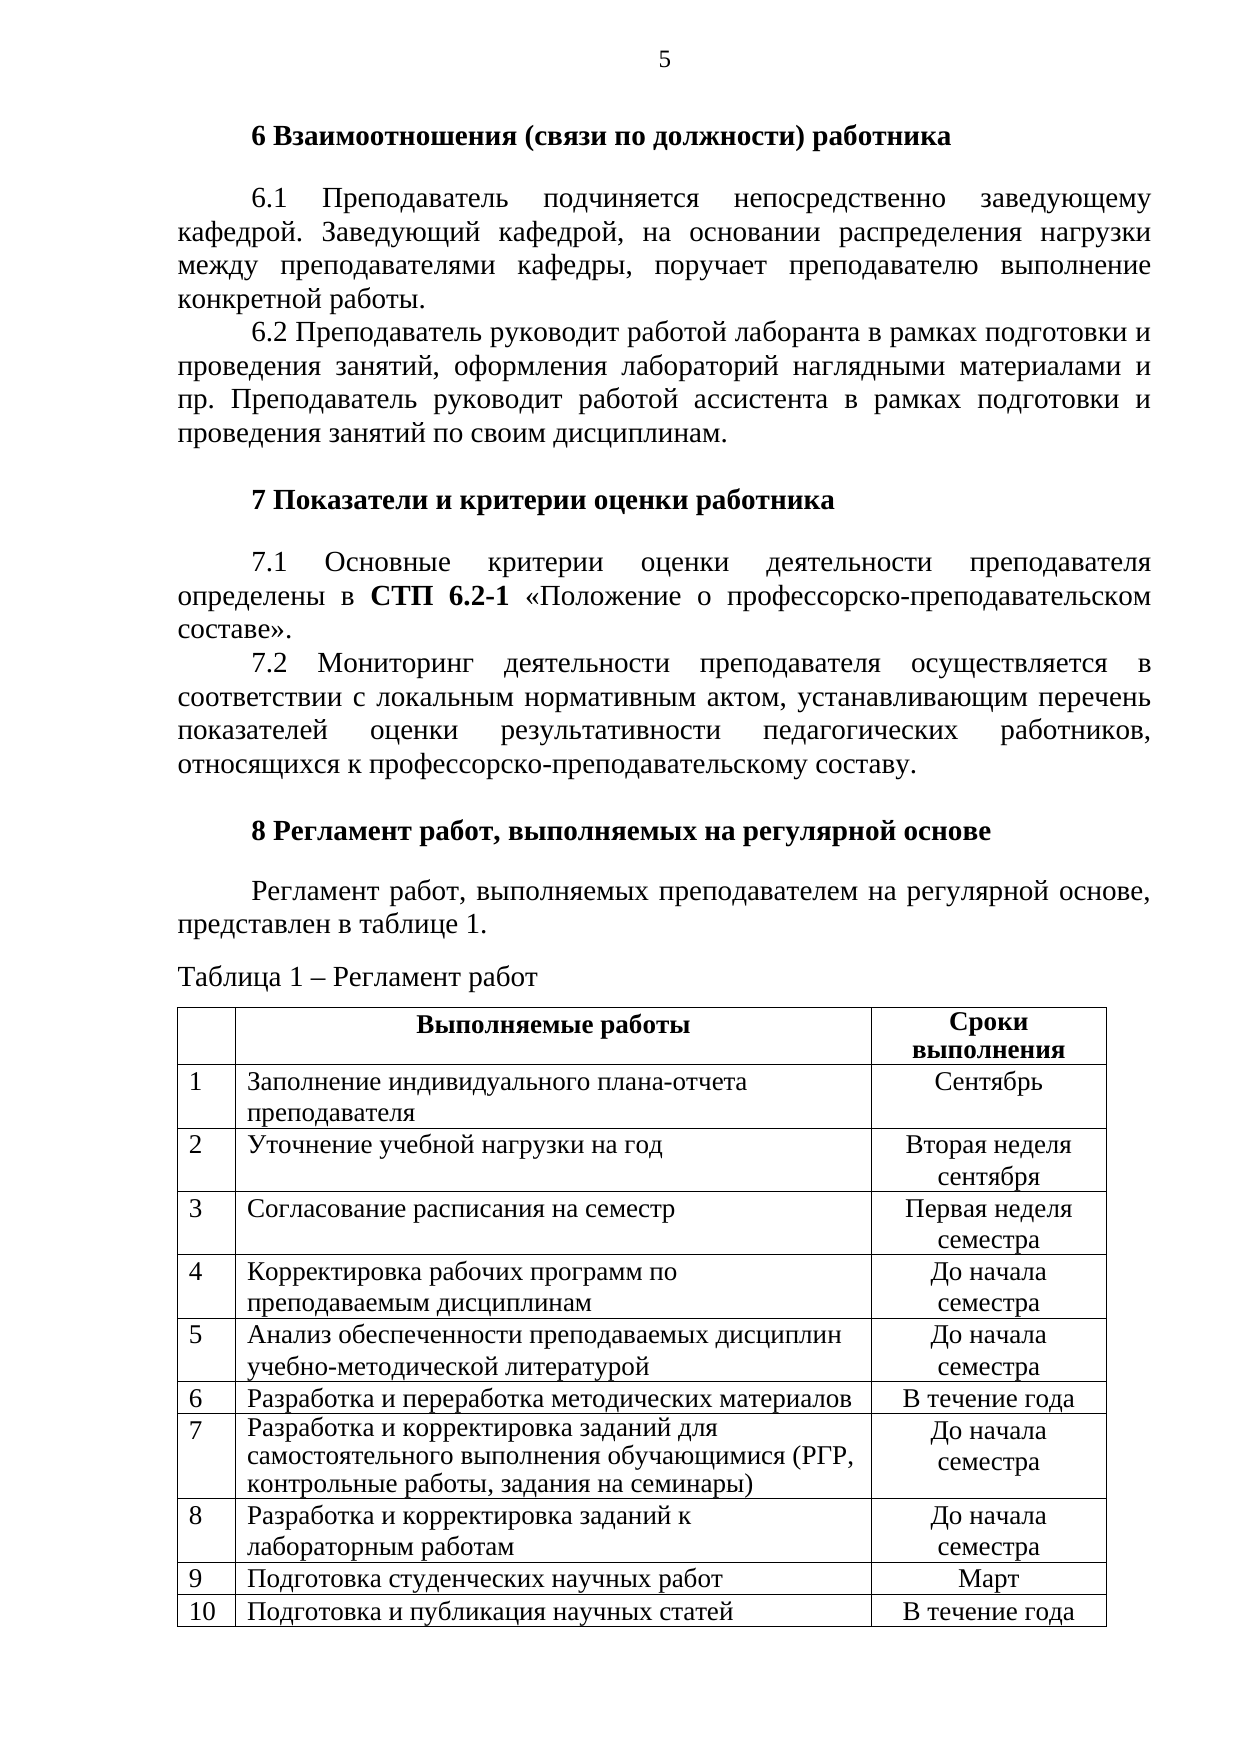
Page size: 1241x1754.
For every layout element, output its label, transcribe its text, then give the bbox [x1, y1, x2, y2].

table_cell 9 [178, 1563, 235, 1594]
table_cell 5 [178, 1319, 235, 1381]
table_cell 8 [178, 1499, 235, 1562]
table_cell Первая неделя семестра [872, 1192, 1106, 1254]
text 6.2 Преподаватель руководит работой лаборанта в рамках подготовки и проведения занятий, оформления лабораторий наглядными материалами и пр. Преподаватель руководит работой ассистента в рамках подготовки и проведения занятий по своим дисциплинам. [177, 314, 1152, 449]
text 6.1 Преподаватель подчиняется непосредственно заведующему кафедрой. Заведующий кафедрой, на основании распределения нагрузки между преподавателями кафедры, поручает преподавателю выполнение конкретной работы. [177, 180, 1152, 314]
table_cell 4 [178, 1255, 235, 1317]
table_header [178, 1008, 235, 1064]
table_cell Сентябрь [872, 1065, 1106, 1127]
table_cell Разработка и корректировка заданий для самостоятельного выполнения обучающимися (РГР, контрольные работы, задания на семинары) [236, 1414, 871, 1498]
table_header Выполняемые работы [236, 1008, 871, 1064]
table_cell 7 [178, 1414, 235, 1498]
text 7.2 Мониторинг деятельности преподавателя осуществляется в соответствии с локальным нормативным актом, устанавливающим перечень показателей оценки результативности педагогических работников, относящихся к профессорско-преподавательскому составу. [177, 645, 1152, 779]
table_cell Согласование расписания на семестр [236, 1192, 871, 1254]
table_cell 1 [178, 1065, 235, 1127]
table_cell 6 [178, 1382, 235, 1413]
table_cell 2 [178, 1129, 235, 1191]
table_cell Уточнение учебной нагрузки на год [236, 1129, 871, 1191]
table_cell До начала семестра [872, 1414, 1106, 1498]
table_cell Корректировка рабочих программ по преподаваемым дисциплинам [236, 1255, 871, 1317]
text 8 Регламент работ, выполняемых на регулярной основе [177, 813, 1152, 846]
table_cell Анализ обеспеченности преподаваемых дисциплин учебно-методической литературой [236, 1319, 871, 1381]
text 7 Показатели и критерии оценки работника [177, 482, 1152, 516]
table_cell Подготовка студенческих научных работ [236, 1563, 871, 1594]
text 6 Взаимоотношения (связи по должности) работника [177, 118, 1152, 152]
text 7.1 Основные критерии оценки деятельности преподавателя определены в СТП 6.2-1 «Положение о профессорско-преподавательском составе». [177, 544, 1152, 645]
table_cell В течение года [872, 1382, 1106, 1413]
table_cell До начала семестра [872, 1319, 1106, 1381]
table_cell Разработка и переработка методических материалов [236, 1382, 871, 1413]
table_cell Заполнение индивидуального плана-отчета преподавателя [236, 1065, 871, 1127]
text Регламент работ, выполняемых преподавателем на регулярной основе, представлен в таблице 1. [177, 873, 1152, 940]
table_cell В течение года [872, 1595, 1106, 1626]
table_header Сроки выполнения [872, 1008, 1106, 1064]
table_cell До начала семестра [872, 1255, 1106, 1317]
table_cell Подготовка и публикация научных статей [236, 1595, 871, 1626]
text Таблица 1 – Регламент работ [177, 959, 1152, 993]
table_cell 3 [178, 1192, 235, 1254]
table_cell Разработка и корректировка заданий к лабораторным работам [236, 1499, 871, 1562]
table_cell Вторая неделя сентября [872, 1129, 1106, 1191]
table_cell 10 [178, 1595, 235, 1626]
table_cell До начала семестра [872, 1499, 1106, 1562]
table_cell Март [872, 1563, 1106, 1594]
